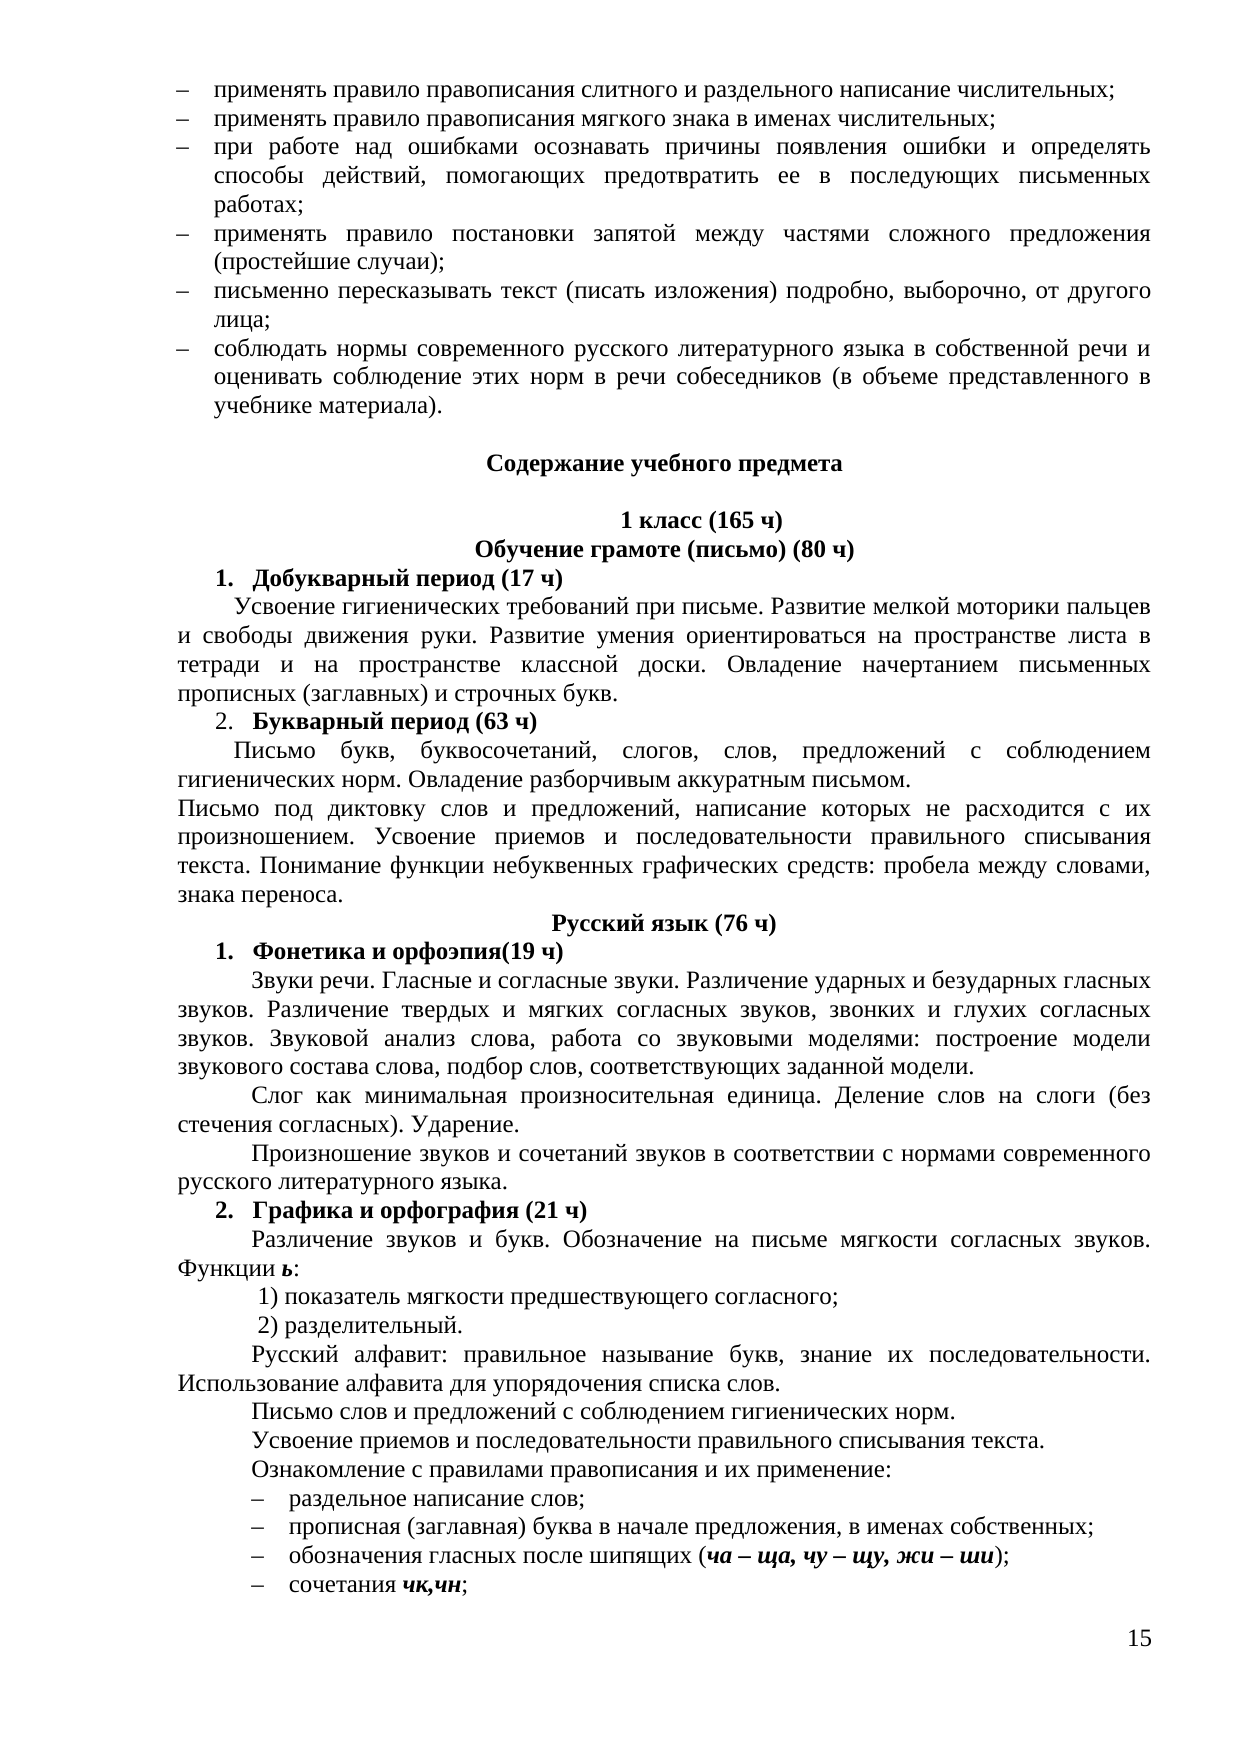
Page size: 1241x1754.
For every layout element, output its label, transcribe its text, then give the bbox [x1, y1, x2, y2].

list применять правило правописания мягкого знака в именах числительных; [176, 103, 1152, 131]
list применять правило правописания слитного и раздельного написание числительных; [176, 74, 1152, 103]
list обозначения гласных после шипящих (ча – ща, чу – щу, жи – ши); [251, 1540, 1152, 1569]
list Букварный период (63 ч) [215, 706, 1152, 735]
text Усвоение приемов и последовательности правильного списывания текста. [177, 1425, 1152, 1454]
text Звуки речи. Гласные и согласные звуки. Различение ударных и безударных гласных звуков. Различение твердых и мягких согласных звуков, звонких и глухих согласных звуков. Звуковой анализ слова, работа со звуковыми моделями: построение модели звукового состава слова, подбор слов, соответствующих заданной модели. [177, 965, 1152, 1080]
text Русский алфавит: правильное называние букв, знание их последовательности. Использование алфавита для упорядочения списка слов. [177, 1339, 1152, 1396]
list Добукварный период (17 ч) [215, 563, 1152, 591]
text 2) разделительный. [177, 1310, 1152, 1339]
text 1 класс (165 ч) [177, 505, 1152, 534]
text Произношение звуков и сочетаний звуков в соответствии с нормами современного русского литературного языка. [177, 1138, 1152, 1195]
text Русский язык (76 ч) [176, 908, 1152, 936]
text Письмо под диктовку слов и предложений, написание которых не расходится с их произношением. Усвоение приемов и последовательности правильного списывания текста. Понимание функции небуквенных графических средств: пробела между словами, знака переноса. [177, 793, 1152, 908]
text Различение звуков и букв. Обозначение на письме мягкости согласных звуков. Функции ь: [177, 1224, 1152, 1281]
text 1) показатель мягкости предшествующего согласного; [177, 1281, 1152, 1310]
list Содержание учебного предмета [177, 448, 1152, 476]
list сочетания чк,чн; [251, 1569, 1152, 1598]
text Слог как минимальная произносительная единица. Деление слов на слоги (без стечения согласных). Ударение. [177, 1080, 1152, 1138]
list Фонетика и орфоэпия(19 ч) [215, 936, 1152, 965]
text Усвоение гигиенических требований при письме. Развитие мелкой моторики пальцев и свободы движения руки. Развитие умения ориентироваться на пространстве листа в тетради и на пространстве классной доски. Овладение начертанием письменных прописных (заглавных) и строчных букв. [177, 591, 1152, 706]
list раздельное написание слов; [251, 1483, 1152, 1511]
list письменно пересказывать текст (писать изложения) подробно, выборочно, от другого лица; [176, 275, 1152, 333]
text Письмо слов и предложений с соблюдением гигиенических норм. [177, 1396, 1152, 1425]
text Обучение грамоте (письмо) (80 ч) [177, 534, 1152, 563]
list соблюдать нормы современного русского литературного языка в собственной речи и оценивать соблюдение этих норм в речи собеседников (в объеме представленного в учебнике материала). [176, 333, 1152, 419]
list прописная (заглавная) буква в начале предложения, в именах собственных; [251, 1511, 1152, 1540]
text Ознакомление с правилами правописания и их применение: [177, 1454, 1152, 1483]
list при работе над ошибками осознавать причины появления ошибки и определять способы действий, помогающих предотвратить ее в последующих письменных работах; [176, 131, 1152, 218]
list применять правило постановки запятой между частями сложного предложения (простейшие случаи); [176, 218, 1152, 275]
text Письмо букв, буквосочетаний, слогов, слов, предложений с соблюдением гигиенических норм. Овладение разборчивым аккуратным письмом. [177, 735, 1152, 793]
list Графика и орфография (21 ч) [215, 1195, 1152, 1224]
